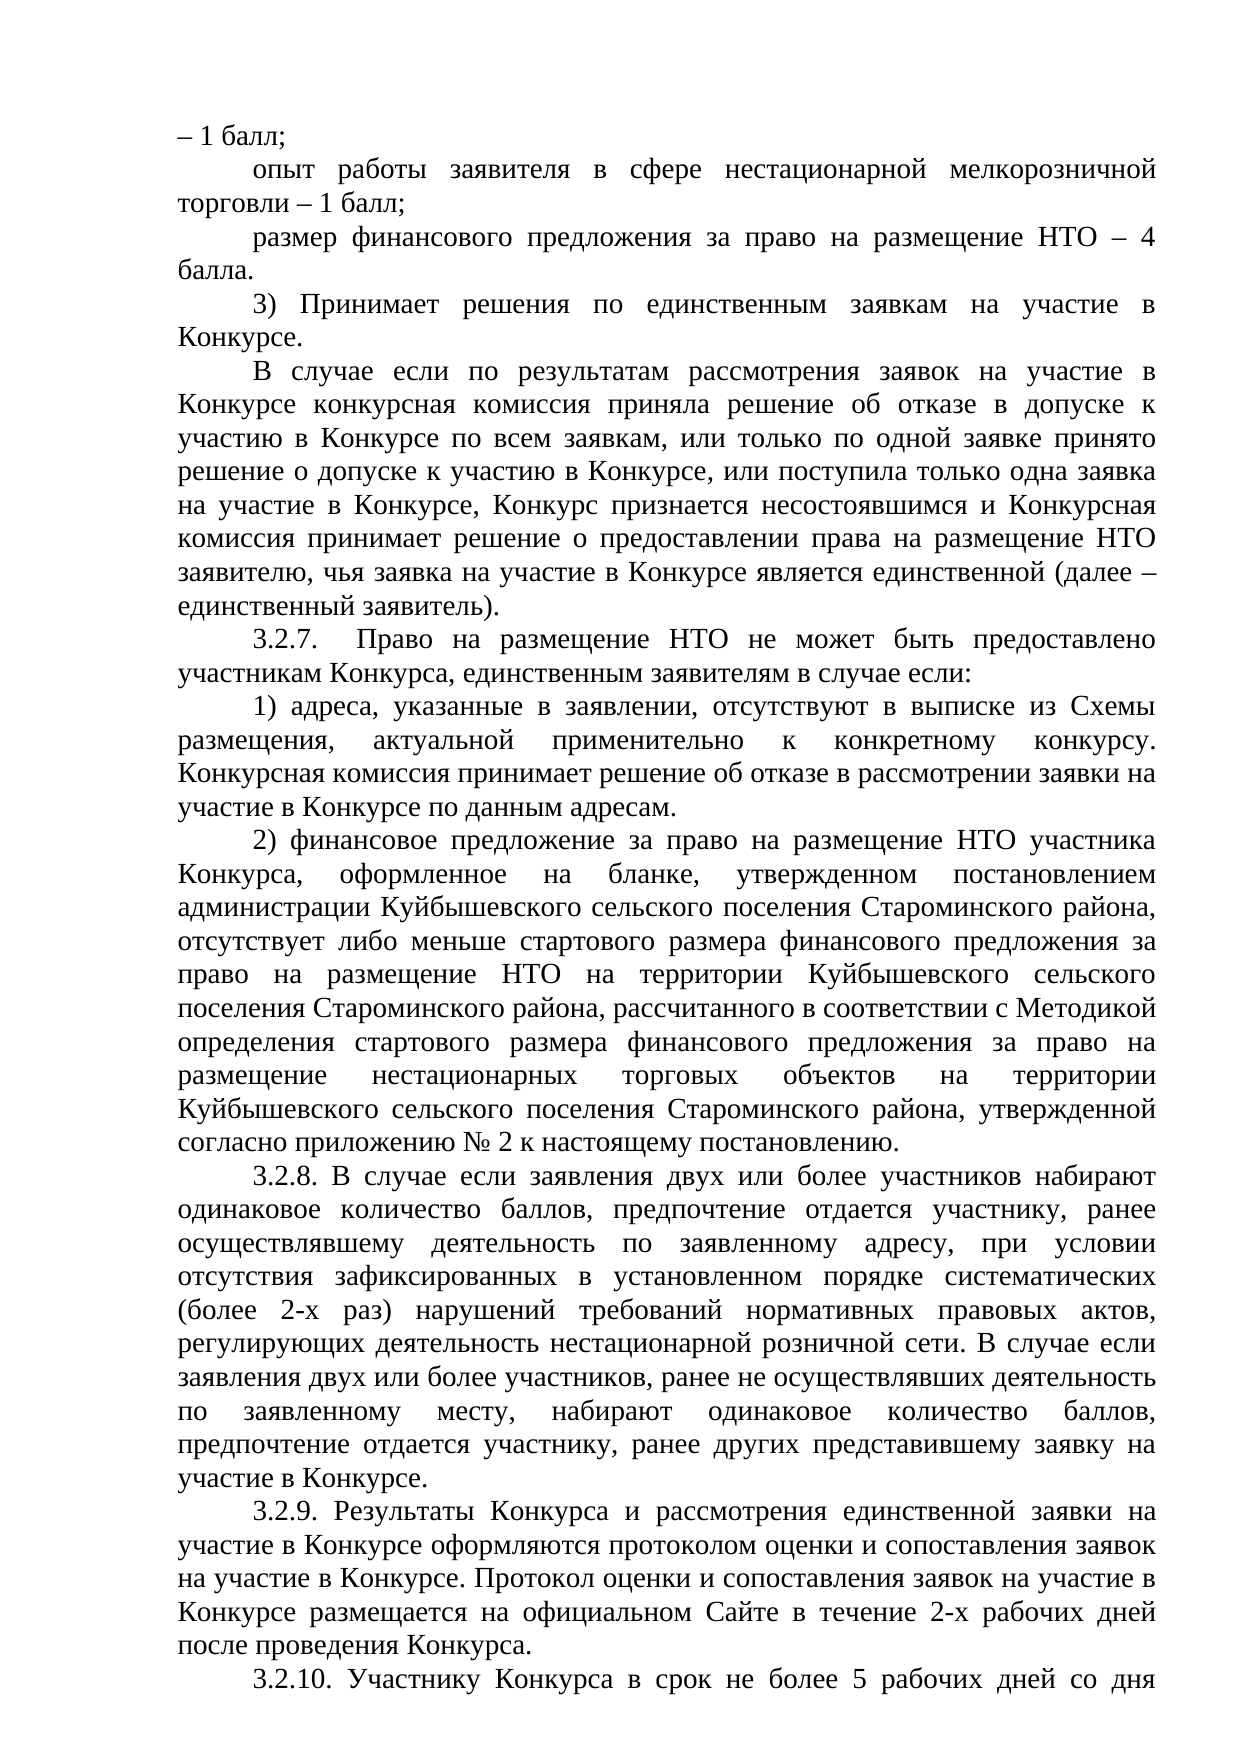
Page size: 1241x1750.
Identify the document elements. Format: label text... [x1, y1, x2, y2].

text опыт работы заявителя в сфере нестационарной мелкорозничной торговли – 1 балл; [177, 152, 1157, 219]
text 2) финансовое предложение за право на размещение НТО участника Конкурса, оформленное на бланке, утвержденном постановлением администрации Куйбышевского сельского поселения Староминского района, отсутствует либо меньше стартового размера финансового предложения за право на размещение НТО на территории Куйбышевского сельского поселения Староминского района, рассчитанного в соответствии с Методикой определения стартового размера финансового предложения за право на размещение нестационарных торговых объектов на территории Куйбышевского сельского поселения Староминского района, утвержденной согласно приложению № 2 к настоящему постановлению. [177, 822, 1157, 1158]
text 3.2.8. В случае если заявления двух или более участников набирают одинаковое количество баллов, предпочтение отдается участнику, ранее осуществлявшему деятельность по заявленному адресу, при условии отсутствия зафиксированных в установленном порядке систематических (более 2-х раз) нарушений требований нормативных правовых актов, регулирующих деятельность нестационарной розничной сети. В случае если заявления двух или более участников, ранее не осуществлявших деятельность по заявленному месту, набирают одинаковое количество баллов, предпочтение отдается участнику, ранее других представившему заявку на участие в Конкурсе. [177, 1158, 1157, 1493]
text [177, 118, 1157, 152]
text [177, 1661, 1157, 1694]
text В случае если по результатам рассмотрения заявок на участие в Конкурсе конкурсная комиссия приняла решение об отказе в допуске к участию в Конкурсе по всем заявкам, или только по одной заявке принято решение о допуске к участию в Конкурсе, или поступила только одна заявка на участие в Конкурсе, Конкурс признается несостоявшимся и Конкурсная комиссия принимает решение о предоставлении права на размещение НТО заявителю, чья заявка на участие в Конкурсе является единственной (далее – единственный заявитель). [177, 353, 1157, 621]
text 1) адреса, указанные в заявлении, отсутствуют в выписке из Схемы размещения, актуальной применительно к конкретному конкурсу. Конкурсная комиссия принимает решение об отказе в рассмотрении заявки на участие в Конкурсе по данным адресам. [177, 688, 1157, 822]
text 3.2.7. Право на размещение НТО не может быть предоставлено участникам Конкурса, единственным заявителям в случае если: [177, 621, 1157, 688]
text 3) Принимает решения по единственным заявкам на участие в Конкурсе. [177, 286, 1157, 353]
text 3.2.9. Результаты Конкурса и рассмотрения единственной заявки на участие в Конкурсе оформляются протоколом оценки и сопоставления заявок на участие в Конкурсе. Протокол оценки и сопоставления заявок на участие в Конкурсе размещается на официальном Сайте в течение 2-х рабочих дней после проведения Конкурса. [177, 1493, 1157, 1661]
text размер финансового предложения за право на размещение НТО – 4 балла. [177, 219, 1157, 286]
